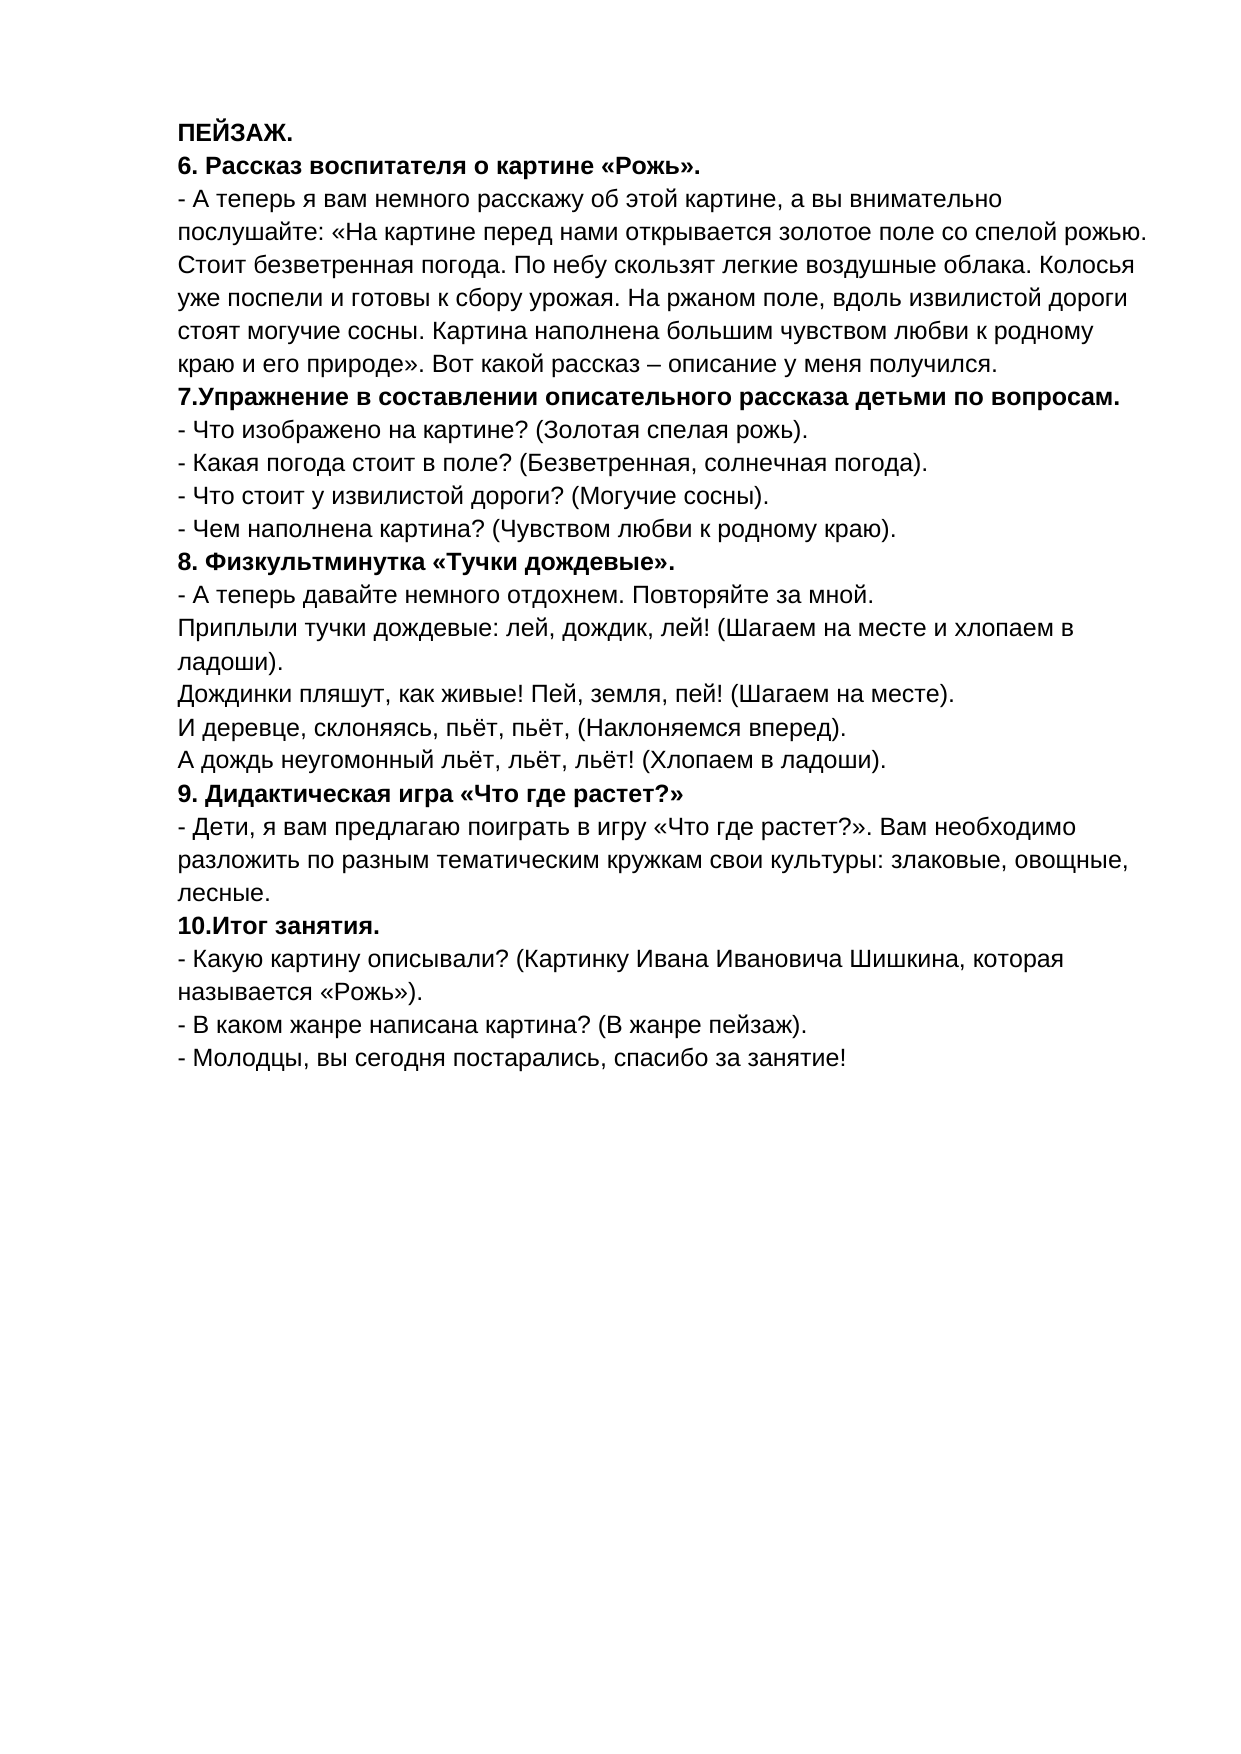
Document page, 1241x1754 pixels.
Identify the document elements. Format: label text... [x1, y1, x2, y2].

text 8. Физкультминутка «Тучки дождевые». - А теперь давайте немного отдохнем. Повторяйте за мной. Приплыли тучки дождевые: лей, дождик, лей! (Шагаем на месте и хлопаем в ладоши). Дождинки пляшут, как живые! Пей, земля, пей! (Шагаем на месте). И деревце, склоняясь, пьёт, пьёт, (Наклоняемся вперед). А дождь неугомонный льёт, льёт, льёт! (Хлопаем в ладоши). 9. Дидактическая игра «Что где растет?» - Дети, я вам предлагаю поиграть в игру «Что где растет?». Вам необходимо разложить по разным тематическим кружкам свои культуры: злаковые, овощные, лесные. 10.Итог занятия. - Какую картину описывали? (Картинку Ивана Ивановича Шишкина, которая называется «Рожь»). - В каком жанре написана картина? (В жанре пейзаж). - Молодцы, вы сегодня постарались, спасибо за занятие! [177, 547, 1152, 1071]
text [177, 118, 1152, 543]
